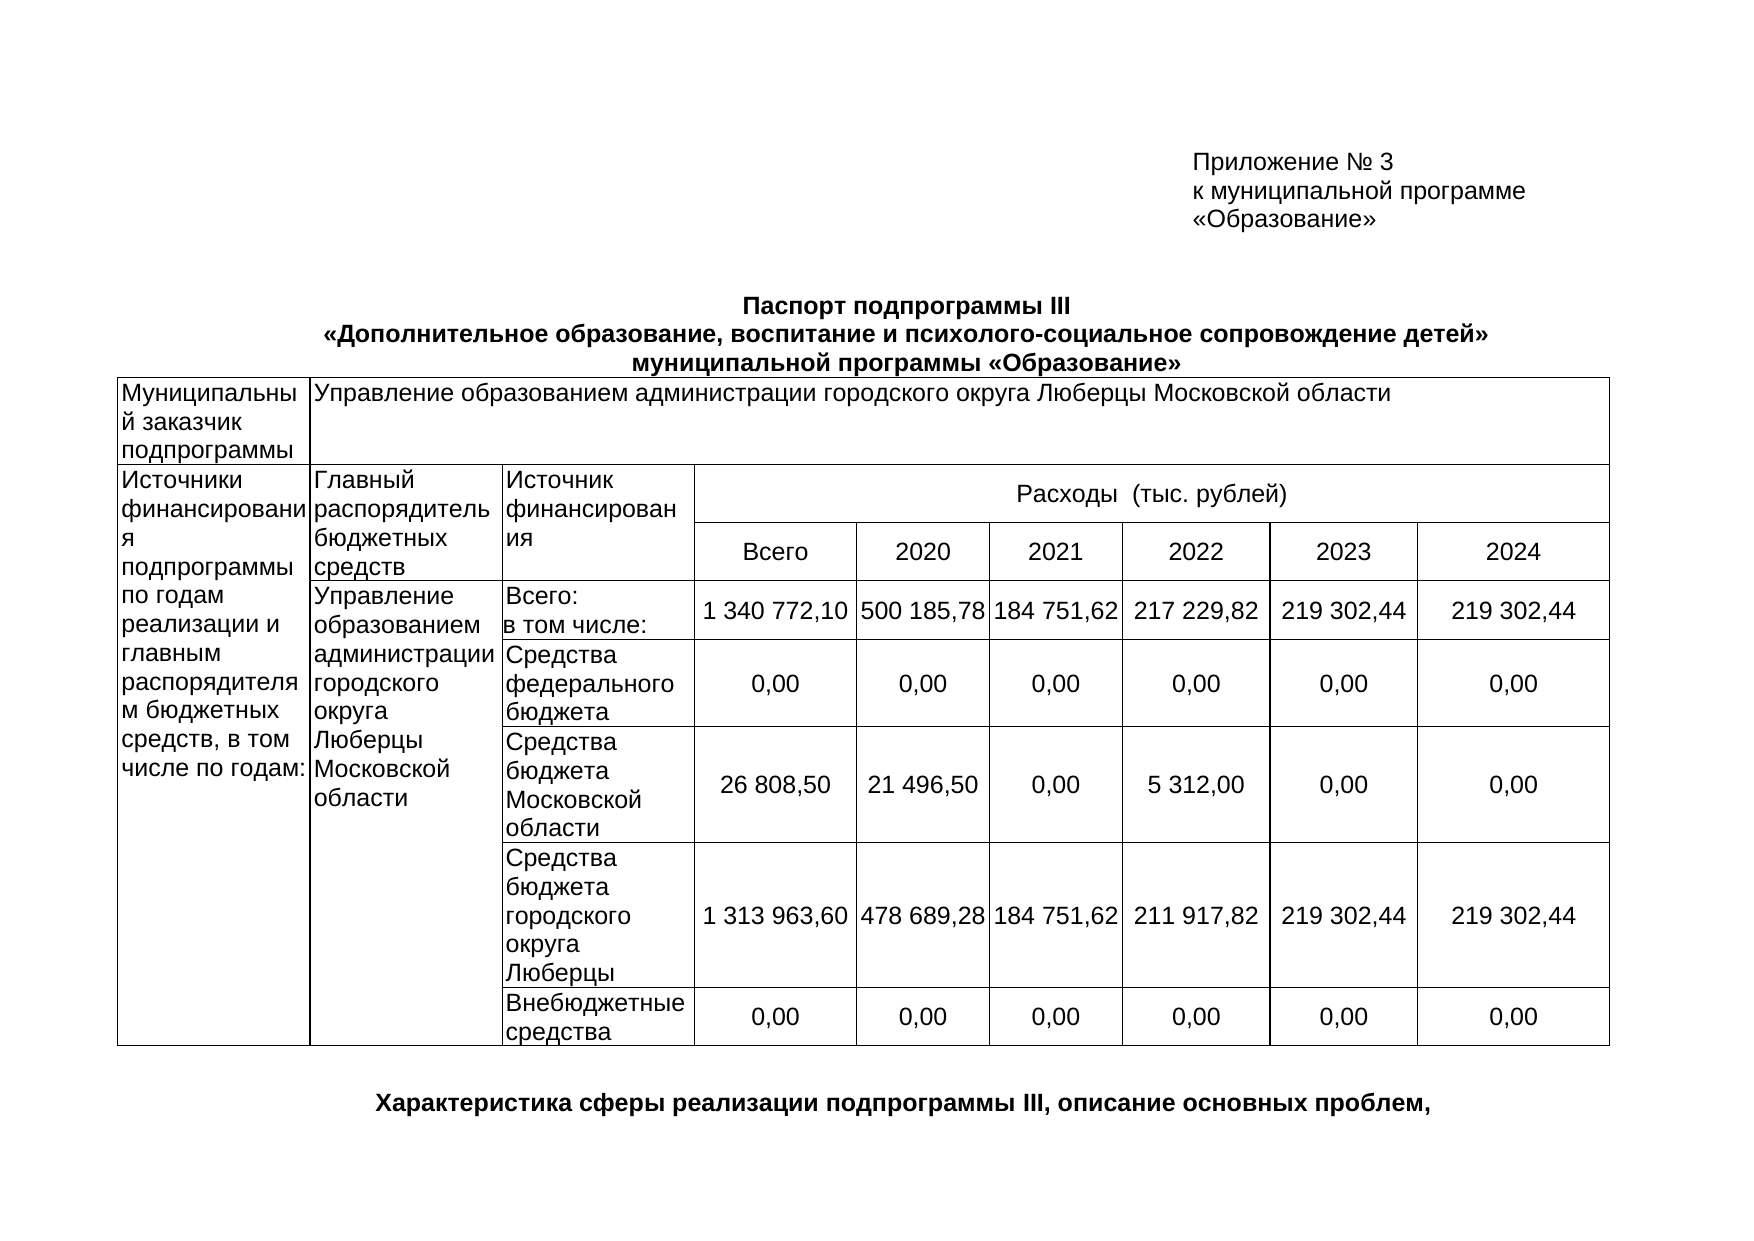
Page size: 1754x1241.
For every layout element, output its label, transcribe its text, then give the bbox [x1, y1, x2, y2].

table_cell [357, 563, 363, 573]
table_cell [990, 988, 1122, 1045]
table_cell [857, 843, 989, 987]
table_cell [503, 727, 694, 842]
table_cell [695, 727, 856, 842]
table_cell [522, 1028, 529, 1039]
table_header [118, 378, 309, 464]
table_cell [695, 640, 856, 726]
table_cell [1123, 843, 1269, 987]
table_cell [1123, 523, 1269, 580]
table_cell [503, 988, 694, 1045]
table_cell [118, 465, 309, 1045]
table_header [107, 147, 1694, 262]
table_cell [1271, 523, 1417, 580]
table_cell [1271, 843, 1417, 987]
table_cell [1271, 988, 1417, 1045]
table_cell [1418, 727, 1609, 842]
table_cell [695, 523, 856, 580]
text Паспорт подпрограммы III [118, 291, 1695, 319]
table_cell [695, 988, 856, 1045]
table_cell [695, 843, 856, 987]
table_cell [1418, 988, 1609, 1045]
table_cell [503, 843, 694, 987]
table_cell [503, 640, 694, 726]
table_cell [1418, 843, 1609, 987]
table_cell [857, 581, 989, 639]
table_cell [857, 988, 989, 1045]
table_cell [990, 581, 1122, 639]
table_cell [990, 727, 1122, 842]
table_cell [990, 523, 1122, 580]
text муниципальной программы «Образование» [118, 348, 1695, 377]
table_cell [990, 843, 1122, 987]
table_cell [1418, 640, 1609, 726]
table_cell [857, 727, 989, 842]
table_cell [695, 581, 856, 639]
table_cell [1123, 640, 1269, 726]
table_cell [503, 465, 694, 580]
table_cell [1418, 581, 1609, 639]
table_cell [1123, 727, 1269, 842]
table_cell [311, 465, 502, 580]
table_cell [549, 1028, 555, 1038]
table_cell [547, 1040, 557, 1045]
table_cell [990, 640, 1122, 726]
text «Дополнительное образование, воспитание и психолого-социальное сопровождение детей» [118, 319, 1695, 348]
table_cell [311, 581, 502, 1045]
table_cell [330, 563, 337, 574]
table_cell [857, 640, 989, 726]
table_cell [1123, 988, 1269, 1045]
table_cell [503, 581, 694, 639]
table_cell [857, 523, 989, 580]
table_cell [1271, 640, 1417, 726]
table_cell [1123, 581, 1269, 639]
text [118, 1088, 1695, 1116]
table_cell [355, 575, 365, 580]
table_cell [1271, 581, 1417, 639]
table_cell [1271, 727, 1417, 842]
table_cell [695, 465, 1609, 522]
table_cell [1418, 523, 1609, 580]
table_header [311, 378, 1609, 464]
